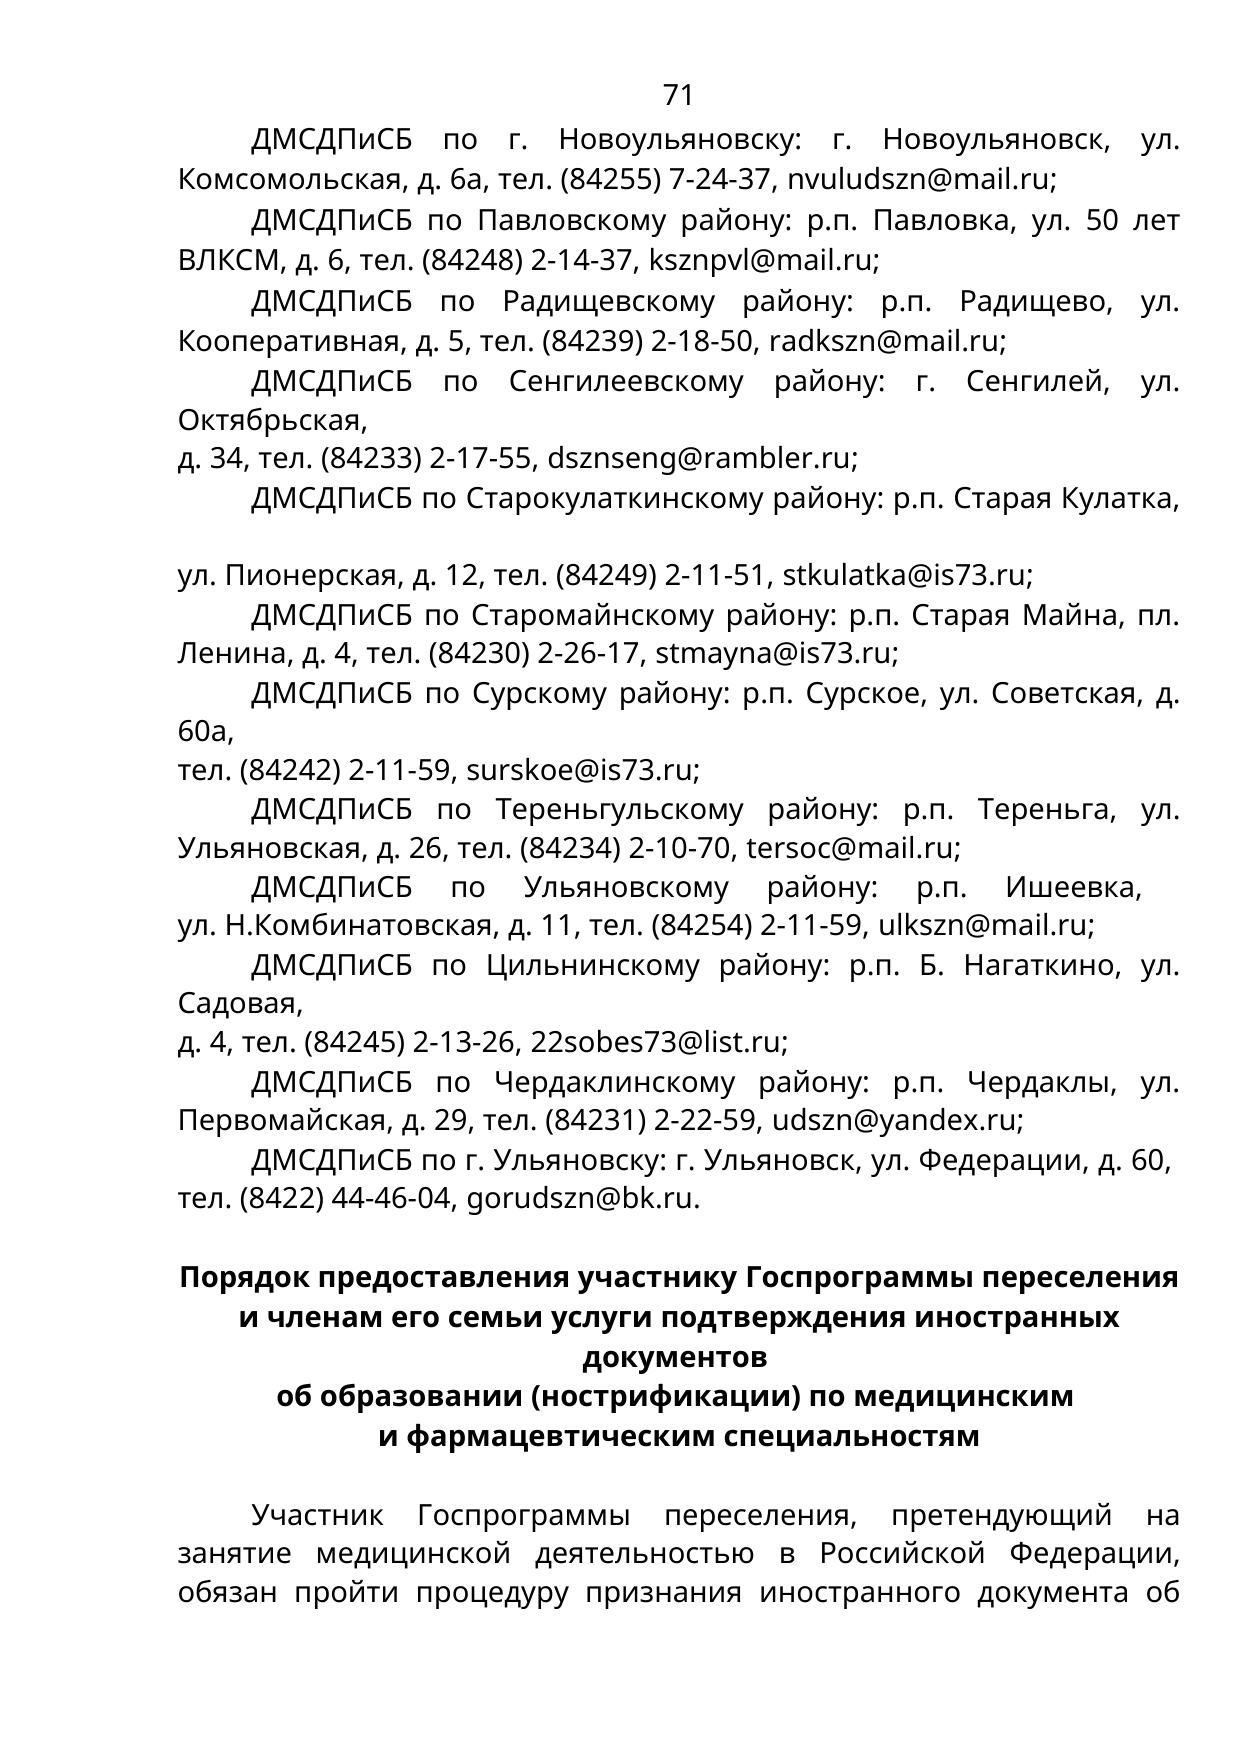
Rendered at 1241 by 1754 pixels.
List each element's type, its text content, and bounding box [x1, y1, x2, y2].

text ДМСДПиСБ по Цильнинскому району: р.п. Б. Нагаткино, ул. Садовая, д. 4, тел. (84245) 2-13-26, 22sobes73@list.ru; [177, 944, 1181, 1061]
text ДМСДПиСБ по Чердаклинскому району: р.п. Чердаклы, ул. Первомайская, д. 29, тел. (84231) 2-22-59, udszn@yandex.ru; [177, 1061, 1181, 1139]
text ДМСДПиСБ по Старомайнскому району: р.п. Старая Майна, пл. Ленина, д. 4, тел. (84230) 2-26-17, stmayna@is73.ru; [177, 594, 1181, 672]
text ДМСДПиСБ по г. Ульяновску: г. Ульяновск, ул. Федерации, д. 60, тел. (8422) 44-46-04, gorudszn@bk.ru. [177, 1139, 1181, 1217]
text ДМСДПиСБ по Старокулаткинскому району: р.п. Старая Кулатка, ул. Пионерская, д. 12, тел. (84249) 2-11-51, stkulatka@is73.ru; [177, 477, 1181, 594]
text ДМСДПиСБ по Сенгилеевскому району: г. Сенгилей, ул. Октябрьская, д. 34, тел. (84233) 2-17-55, dsznseng@rambler.ru; [177, 361, 1181, 477]
text ДМСДПиСБ по г. Новоульяновску: г. Новоульяновск, ул. Комсомольская, д. 6а, тел. (84255) 7-24-37, nvuludszn@mail.ru; [177, 118, 1181, 198]
text ДМСДПиСБ по Тереньгульскому району: р.п. Тереньга, ул. Ульяновская, д. 26, тел. (84234) 2-10-70, tersoc@mail.ru; [177, 789, 1181, 867]
text ДМСДПиСБ по Павловскому району: р.п. Павловка, ул. 50 лет ВЛКСМ, д. 6, тел. (84248) 2-14-37, ksznpvl@mail.ru; [177, 199, 1181, 279]
text ДМСДПиСБ по Ульяновскому району: р.п. Ишеевка, ул. Н.Комбинатовская, д. 11, тел. (84254) 2-11-59, ulkszn@mail.ru; [177, 867, 1181, 944]
text ДМСДПиСБ по Сурскому району: р.п. Сурское, ул. Советская, д. 60а, тел. (84242) 2-11-59, surskoe@is73.ru; [177, 672, 1181, 789]
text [177, 1494, 1181, 1611]
text ДМСДПиСБ по Радищевскому району: р.п. Радищево, ул. Кооперативная, д. 5, тел. (84239) 2-18-50, radkszn@mail.ru; [177, 280, 1181, 360]
subtitle Порядок предоставления участнику Госпрограммы переселения и членам его семьи услуги подтверждения иностранных документов об образовании (нострификации) по медицинским и фармацевтическим специальностям [177, 1256, 1181, 1455]
